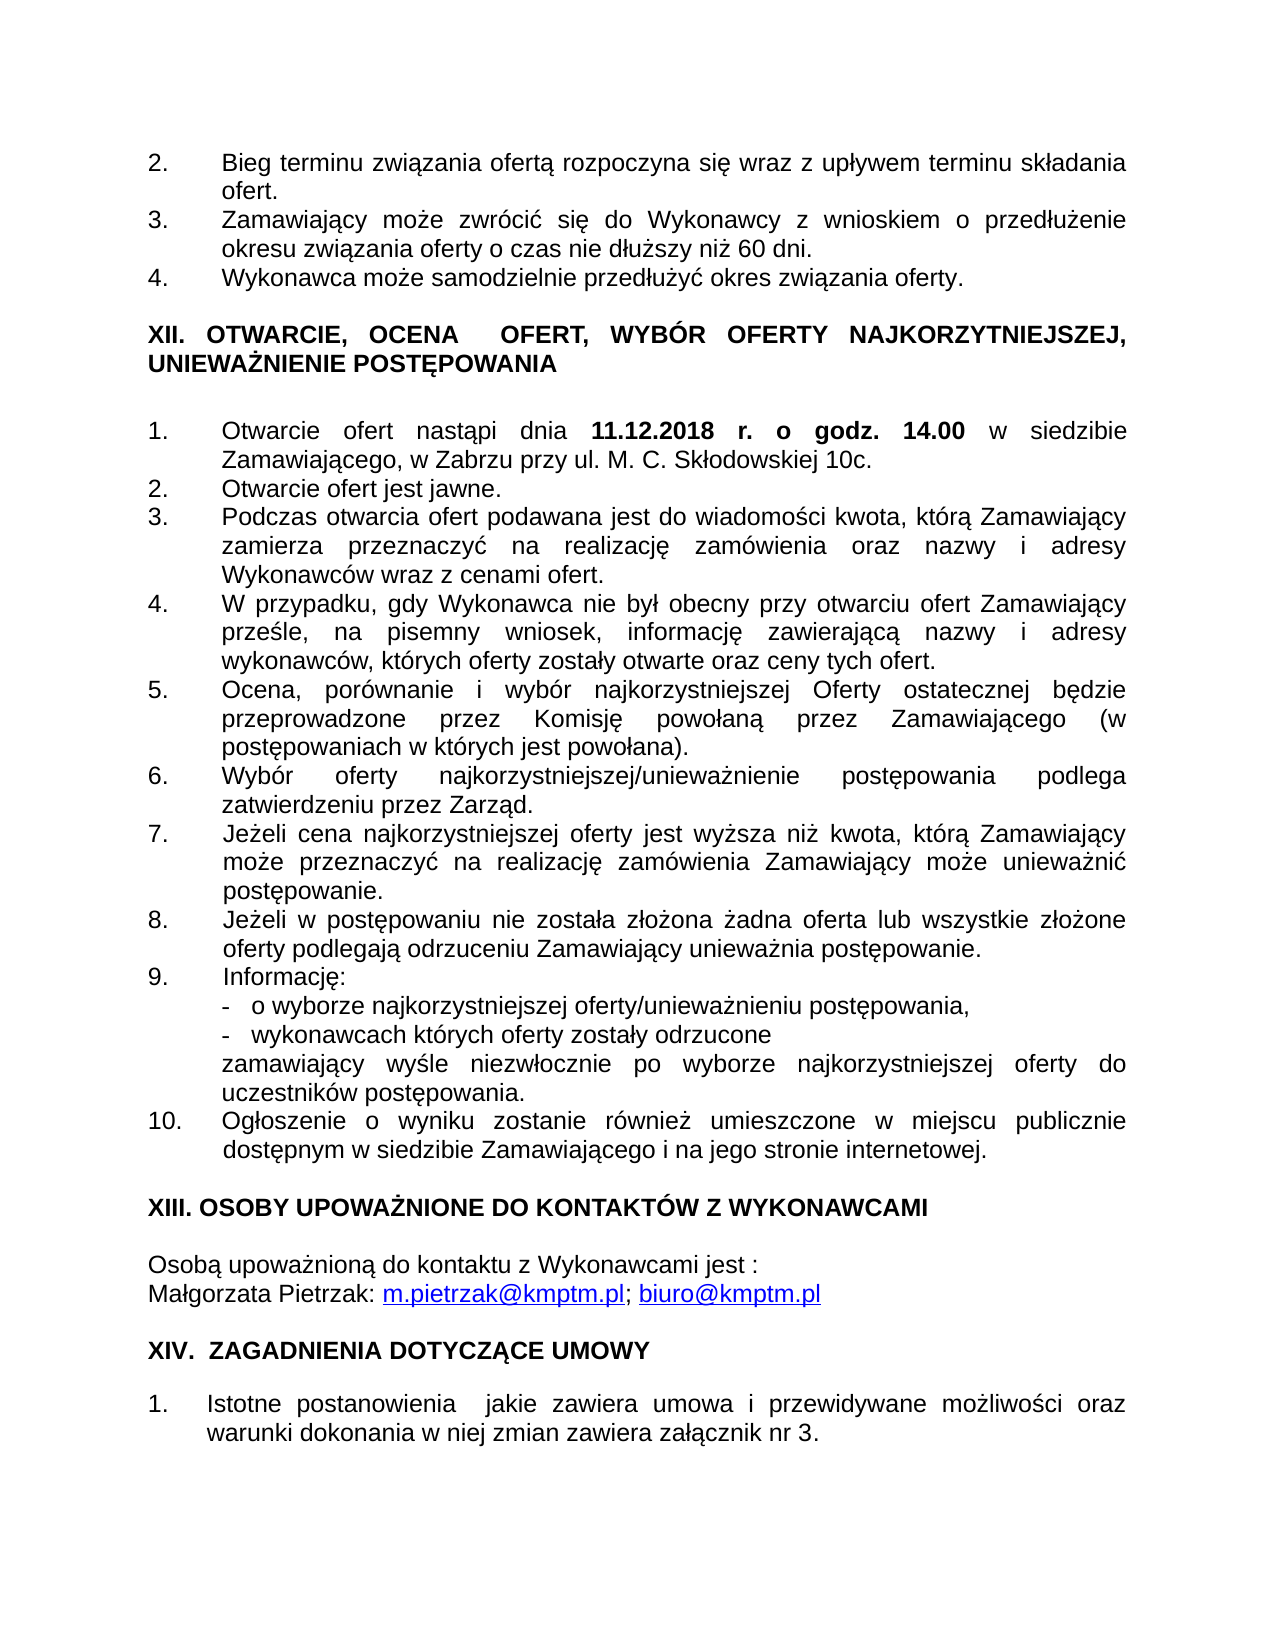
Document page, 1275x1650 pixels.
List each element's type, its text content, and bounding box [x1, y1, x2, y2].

subtitle Otwarcie ofert jest jawne. [148, 473, 1127, 502]
subtitle W przypadku, gdy Wykonawca nie był obecny przy otwarciu ofert Zamawiający prześle, na pisemny wniosek, informację zawierającą nazwy i adresy wykonawców, których oferty zostały otwarte oraz ceny tych ofert. [148, 588, 1127, 675]
subtitle Ocena, porównanie i wybór najkorzystniejszej Oferty ostatecznej będzie przeprowadzone przez Komisję powołaną przez Zamawiającego (w postępowaniach w których jest powołana). [148, 675, 1127, 761]
subtitle XIV. ZAGADNIENIA DOTYCZĄCE UMOWY [148, 1336, 1127, 1365]
list Ogłoszenie o wyniku zostanie również umieszczone w miejscu publicznie dostępnym w siedzibie Zamawiającego i na jego stronie internetowej. [148, 1106, 1127, 1164]
list Bieg terminu związania ofertą rozpoczyna się wraz z upływem terminu składania ofert. [148, 148, 1127, 205]
list Zamawiający może zwrócić się do Wykonawcy z wnioskiem o przedłużenie okresu związania oferty o czas nie dłuższy niż 60 dni. [148, 205, 1127, 263]
list Wykonawca może samodzielnie przedłużyć okres związania oferty. [148, 263, 1127, 291]
list Jeżeli w postępowaniu nie została złożona żadna oferta lub wszystkie złożone oferty podlegają odrzuceniu Zamawiający unieważnia postępowanie. [148, 905, 1127, 962]
subtitle Wybór oferty najkorzystniejszej/unieważnienie postępowania podlega zatwierdzeniu przez Zarząd. [148, 761, 1127, 818]
text Małgorzata Pietrzak: m.pietrzak@kmptm.pl; biuro@kmptm.pl [148, 1279, 1127, 1307]
subtitle Otwarcie ofert nastąpi dnia 11.12.2018 r. o godz. 14.00 w siedzibie Zamawiającego, w Zabrzu przy ul. M. C. Skłodowskiej 10c. [148, 416, 1127, 473]
list Istotne postanowienia jakie zawiera umowa i przewidywane możliwości oraz warunki dokonania w niej zmian zawiera załącznik nr 3. [148, 1389, 1127, 1446]
text Osobą upoważnioną do kontaktu z Wykonawcami jest : [148, 1250, 1127, 1279]
list Informację: [148, 962, 1127, 991]
list o wyborze najkorzystniejszej oferty/unieważnieniu postępowania, [221, 991, 1127, 1020]
subtitle XIII. OSOBY UPOWAŻNIONE DO KONTAKTÓW Z WYKONAWCAMI [148, 1192, 1127, 1221]
list wykonawcach których oferty zostały odrzucone [221, 1020, 1127, 1049]
list Jeżeli cena najkorzystniejszej oferty jest wyższa niż kwota, którą Zamawiający może przeznaczyć na realizację zamówienia Zamawiający może unieważnić postępowanie. [148, 818, 1127, 905]
text zamawiający wyśle niezwłocznie po wyborze najkorzystniejszej oferty do uczestników postępowania. [221, 1049, 1127, 1106]
subtitle Podczas otwarcia ofert podawana jest do wiadomości kwota, którą Zamawiający zamierza przeznaczyć na realizację zamówienia oraz nazwy i adresy Wykonawców wraz z cenami ofert. [148, 502, 1127, 588]
subtitle XII. OTWARCIE, OCENA OFERT, WYBÓR OFERTY NAJKORZYTNIEJSZEJ, UNIEWAŻNIENIE POSTĘPOWANIA [148, 320, 1127, 378]
